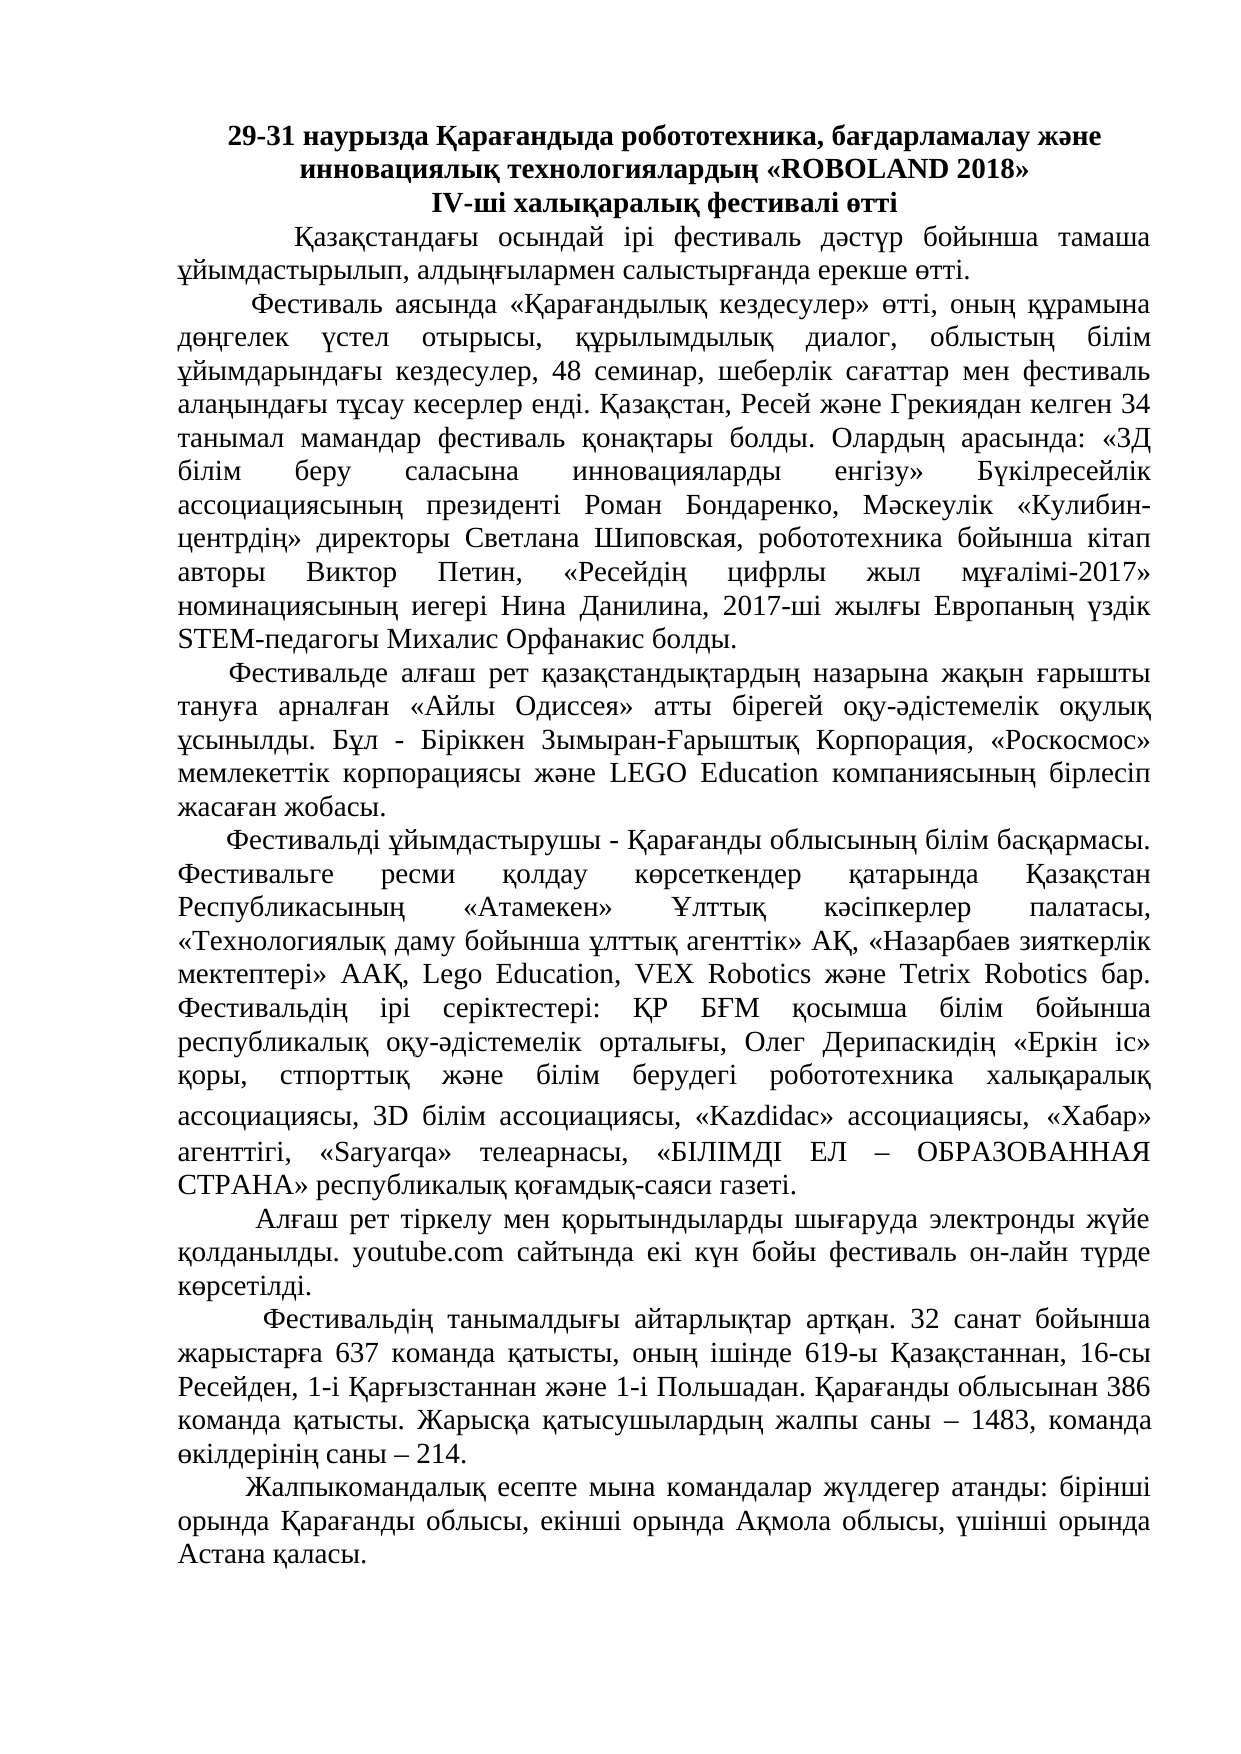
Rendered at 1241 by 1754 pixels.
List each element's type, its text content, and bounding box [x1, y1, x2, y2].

subtitle Фестивальде алғаш рет қазақстандықтардың назарына жақын ғарышты тануға арналған «Айлы Одиссея» атты бірегей оқу-әдістемелік оқулық ұсынылды. Бұл - Біріккен Зымыран-Ғарыштық Корпорация, «Роскосмос» мемлекеттік корпорациясы және LEGO Education компаниясының бірлесіп жасаған жобасы. [177, 655, 1152, 822]
subtitle Фестивальді ұйымдастырушы - Қарағанды облысының білім басқармасы. Фестивальге ресми қолдау көрсеткендер қатарында Қазақстан Республикасының «Атамекен» Ұлттық кәсіпкерлер палатасы, «Технологиялық даму бойынша ұлттық агенттік» АҚ, «Назарбаев зияткерлік мектептері» ААҚ, Lego Education, VEX Robotics және Tetrix Robotics бар. Фестивальдің ірі серіктестері: ҚР БҒМ қосымша білім бойынша республикалық оқу-әдістемелік орталығы, Олег Дерипаскидің «Еркін іс» қоры, стпорттық және білім берудегі робототехника халықаралық ассоциациясы, 3D білім ассоциациясы, «Kazdidac» ассоциациясы, «Хабар» агенттігі, «Saryarqa» телеарнасы, «БІЛІМДІ ЕЛ – ОБРАЗОВАННАЯ СТРАНА» республикалық қоғамдық-саяси газеті. [177, 822, 1152, 1201]
subtitle Жалпыкомандалық есепте мына командалар жүлдегер атанды: бірінші орында Қарағанды облысы, екінші орында Ақмола облысы, үшінші орында Астана қаласы. [177, 1469, 1152, 1570]
subtitle IV-ші халықаралық фестивалі өтті [177, 185, 1152, 219]
subtitle Фестивальдің танымалдығы айтарлықтар артқан. 32 санат бойынша жарыстарға 637 команда қатысты, оның ішінде 619-ы Қазақстаннан, 16-cы Ресейден, 1-і Қарғызстаннан және 1-і Польшадан. Қарағанды облысынан 386 команда қатысты. Жарысқа қатысушылардың жалпы саны – 1483, команда өкілдерінің саны – 214. [177, 1302, 1152, 1469]
subtitle Фестиваль аясында «Қарағандылық кездесулер» өтті, оның құрамына дөңгелек үстел отырысы, құрылымдылық диалог, облыстың білім ұйымдарындағы кездесулер, 48 семинар, шеберлік сағаттар мен фестиваль алаңындағы тұсау кесерлер енді. Қазақстан, Ресей және Грекиядан келген 34 танымал мамандар фестиваль қонақтары болды. Олардың арасында: «3Д білім беру саласына инновацияларды енгізу» Бүкілресейлік ассоциациясының президенті Роман Бондаренко, Мәскеулік «Кулибин-центрдің» директоры Светлана Шиповская, робототехника бойынша кітап авторы Виктор Петин, «Ресейдің цифрлы жыл мұғалімі-2017» номинациясының иегері Нина Данилина, 2017-ші жылғы Европаның үздік STEM-педагогы Михалис Орфанакис болды. [177, 286, 1152, 655]
subtitle Қазақстандағы осындай ірі фестиваль дәстүр бойынша тамаша ұйымдастырылып, алдыңғылармен салыстырғанда ерекше өтті. [177, 219, 1152, 286]
subtitle Алғаш рет тіркелу мен қорытындыларды шығаруда электронды жүйе қолданылды. youtube.com сайтында екі күн бойы фестиваль он-лайн түрде көрсетілді. [177, 1201, 1152, 1302]
subtitle 29-31 наурызда Қарағандыда робототехника, бағдарламалау және инновациялық технологиялардың «ROBOLAND 2018» [177, 118, 1152, 185]
